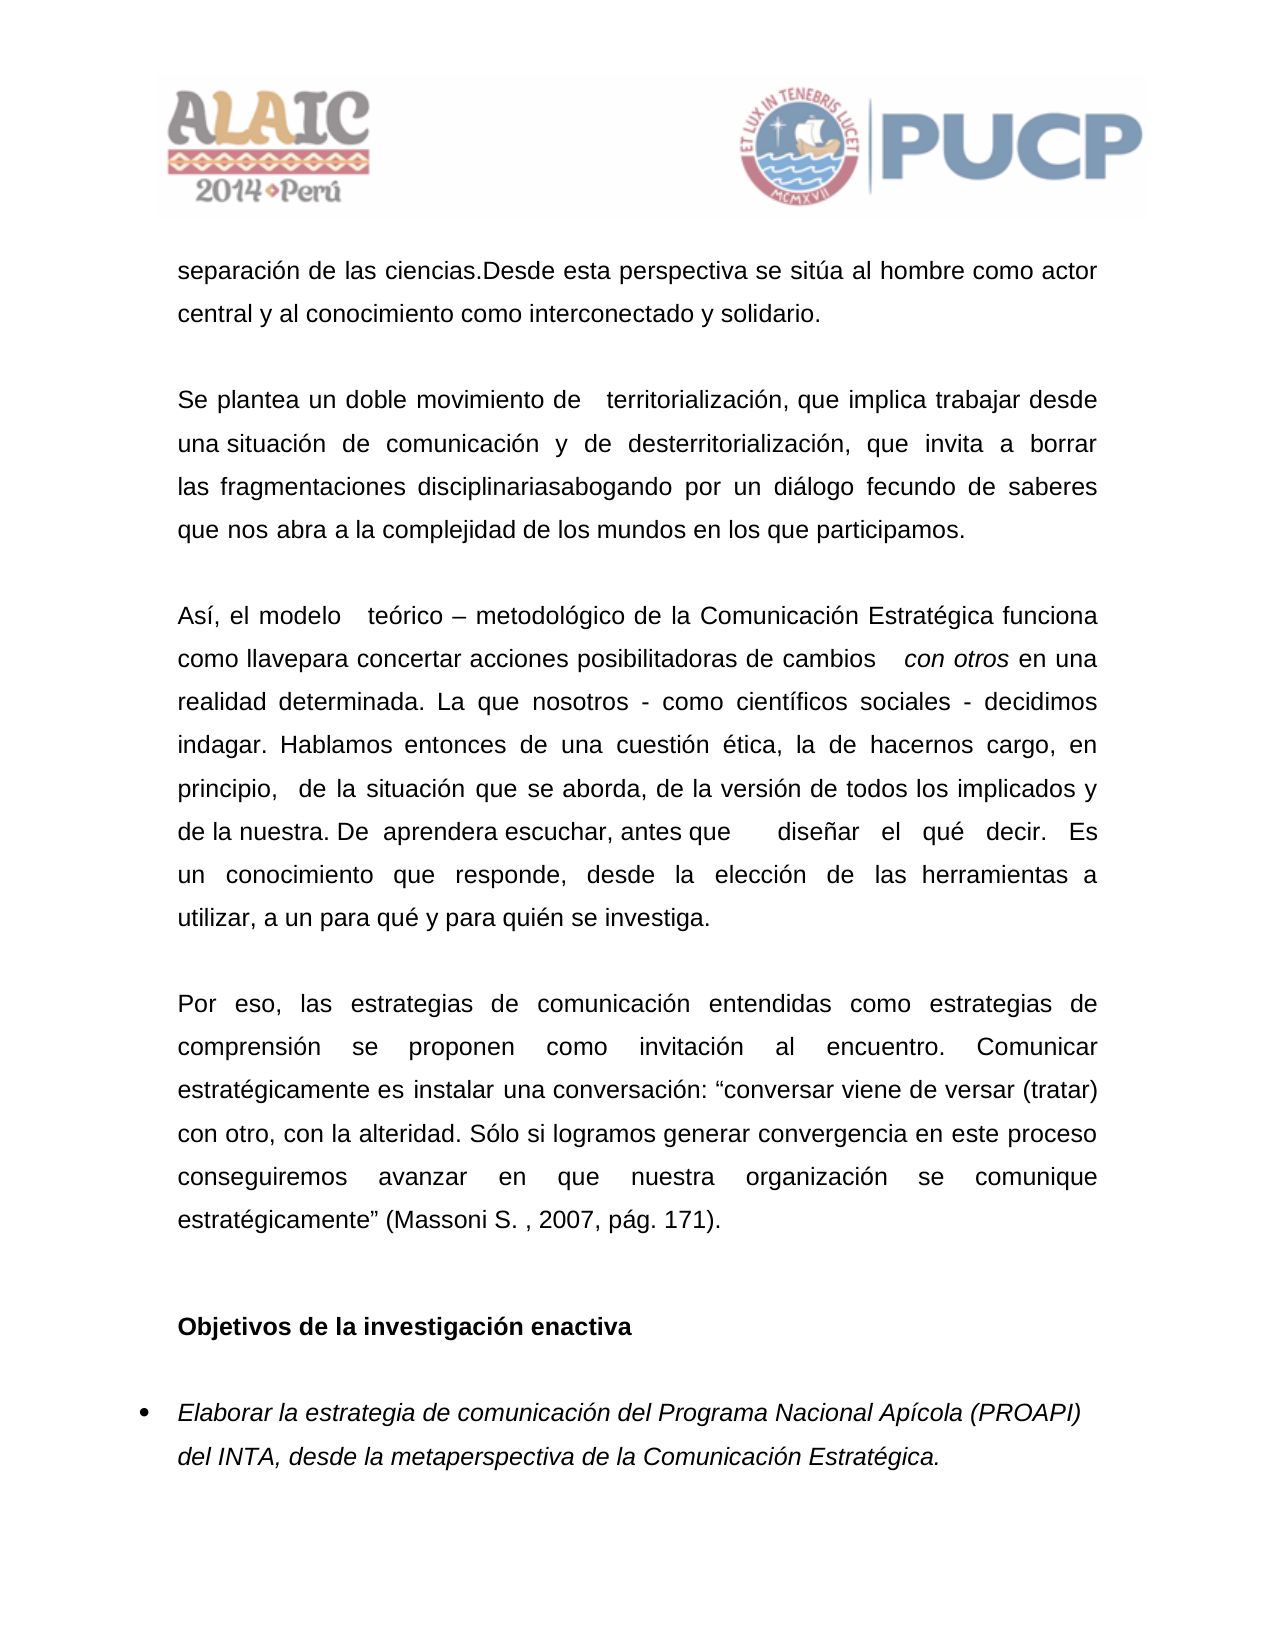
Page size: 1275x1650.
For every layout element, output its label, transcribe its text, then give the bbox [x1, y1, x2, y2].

text Se plantea un doble movimiento de territorialización, que implica trabajar desde una situación de comunicación y de desterritorialización, que invita a borrar las fragmentaciones disciplinariasabogando por un diálogo fecundo de saberes que nos abra a la complejidad de los mundos en los que participamos. [177, 386, 1098, 544]
text Por eso, las estrategias de comunicación entendidas como estrategias de comprensión se proponen como invitación al encuentro. Comunicar estratégicamente es instalar una conversación: “conversar viene de versar (tratar) con otro, con la alteridad. Sólo si logramos generar convergencia en este proceso conseguiremos avanzar en que nuestra organización se comunique estratégicamente” (Massoni S. , 2007, pág. 171). [177, 989, 1098, 1234]
list Elaborar la estrategia de comunicación del Programa Nacional Apícola (PROAPI) del INTA, desde la metaperspectiva de la Comunicación Estratégica. [140, 1398, 1098, 1470]
text Objetivos de la investigación enactiva [177, 1312, 1098, 1341]
text Así, el modelo teórico – metodológico de la Comunicación Estratégica funciona como llavepara concertar acciones posibilitadoras de cambios con otros en una realidad determinada. La que nosotros - como científicos sociales - decidimos indagar. Hablamos entonces de una cuestión ética, la de hacernos cargo, en principio, de la situación que se aborda, de la versión de todos los implicados y de la nuestra. De aprendera escuchar, antes que diseñar el qué decir. Es un conocimiento que responde, desde la elección de las herramientas a utilizar, a un para qué y para quién se investiga. [177, 601, 1098, 932]
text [177, 148, 1098, 328]
picture [154, 20, 1146, 242]
